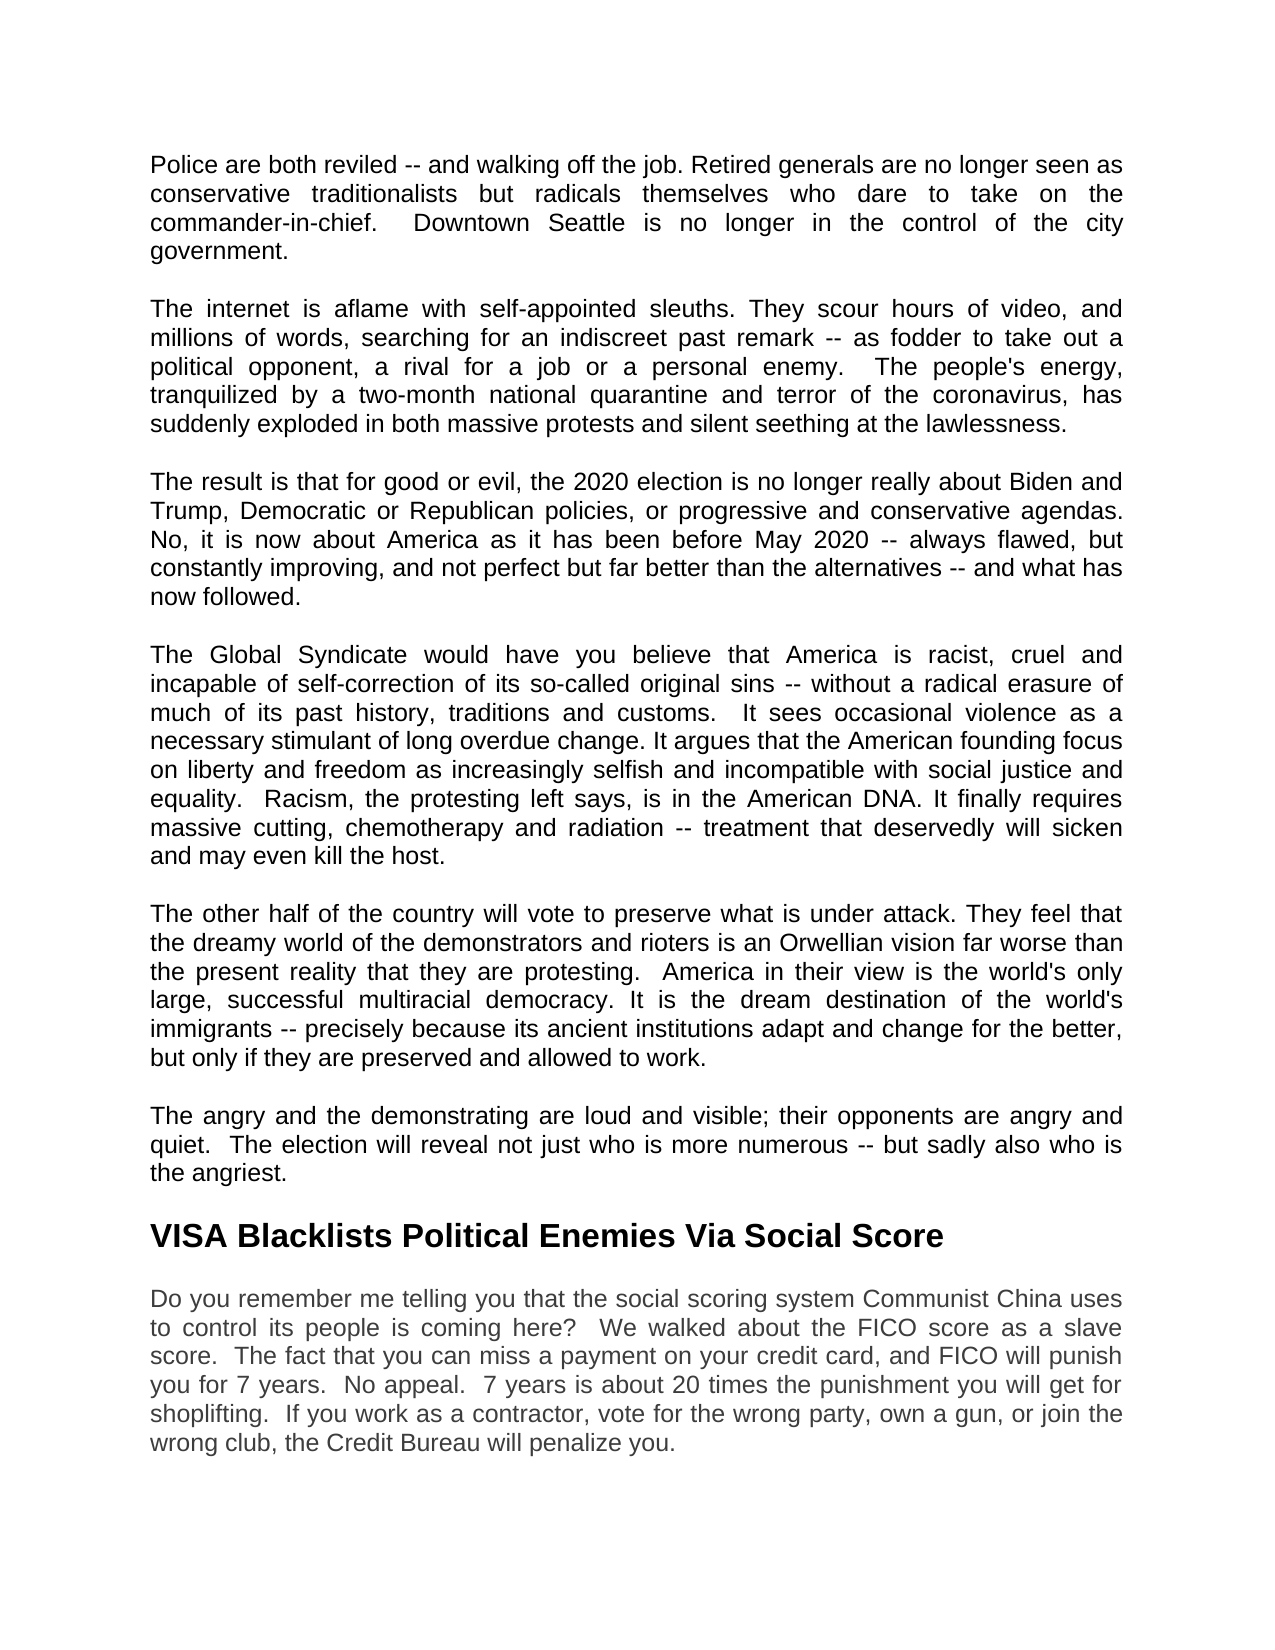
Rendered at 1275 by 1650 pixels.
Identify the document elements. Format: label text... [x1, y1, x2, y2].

text The internet is aflame with self-appointed sleuths. They scour hours of video, and millions of words, searching for an indiscreet past remark -- as fodder to take out a political opponent, a rival for a job or a personal enemy. The people's energy, tranquilized by a two-month national quarantine and terror of the coronavirus, has suddenly exploded in both massive protests and silent seething at the lawlessness. [150, 294, 1125, 438]
text The other half of the country will vote to preserve what is under attack. They feel that the dreamy world of the demonstrators and rioters is an Orwellian vision far worse than the present reality that they are protesting. America in their view is the world's only large, successful multiracial democracy. It is the dream destination of the world's immigrants -- precisely because its ancient institutions adapt and change for the better, but only if they are preserved and allowed to work. [150, 899, 1125, 1072]
text Do you remember me telling you that the social scoring system Communist China uses to control its people is coming here? We walked about the FICO score as a slave score. The fact that you can miss a payment on your credit card, and FICO will punish you for 7 years. No appeal. 7 years is about 20 times the punishment you will get for shoplifting. If you work as a contractor, vote for the wrong party, own a gun, or join the wrong club, the Credit Bureau will penalize you. [150, 1284, 1125, 1456]
text The angry and the demonstrating are loud and visible; their opponents are angry and quiet. The election will reveal not just who is more numerous -- but sadly also who is the angriest. [150, 1101, 1125, 1187]
text Police are both reviled -- and walking off the job. Retired generals are no longer seen as conservative traditionalists but radicals themselves who dare to take on the commander-in-chief. Downtown Seattle is no longer in the control of the city government. [150, 150, 1125, 265]
text The result is that for good or evil, the 2020 election is no longer really about Biden and Trump, Democratic or Republican policies, or progressive and conservative agendas. No, it is now about America as it has been before May 2020 -- always flawed, but constantly improving, and not perfect but far better than the alternatives -- and what has now followed. [150, 467, 1125, 611]
text VISA Blacklists Political Enemies Via Social Score [150, 1216, 1125, 1255]
text The Global Syndicate would have you believe that America is racist, cruel and incapable of self-correction of its so-called original sins -- without a radical erasure of much of its past history, traditions and customs. It sees occasional violence as a necessary stimulant of long overdue change. It argues that the American founding focus on liberty and freedom as increasingly selfish and incompatible with social justice and equality. Racism, the protesting left says, is in the American DNA. It finally requires massive cutting, chemotherapy and radiation -- treatment that deservedly will sicken and may even kill the host. [150, 640, 1125, 870]
